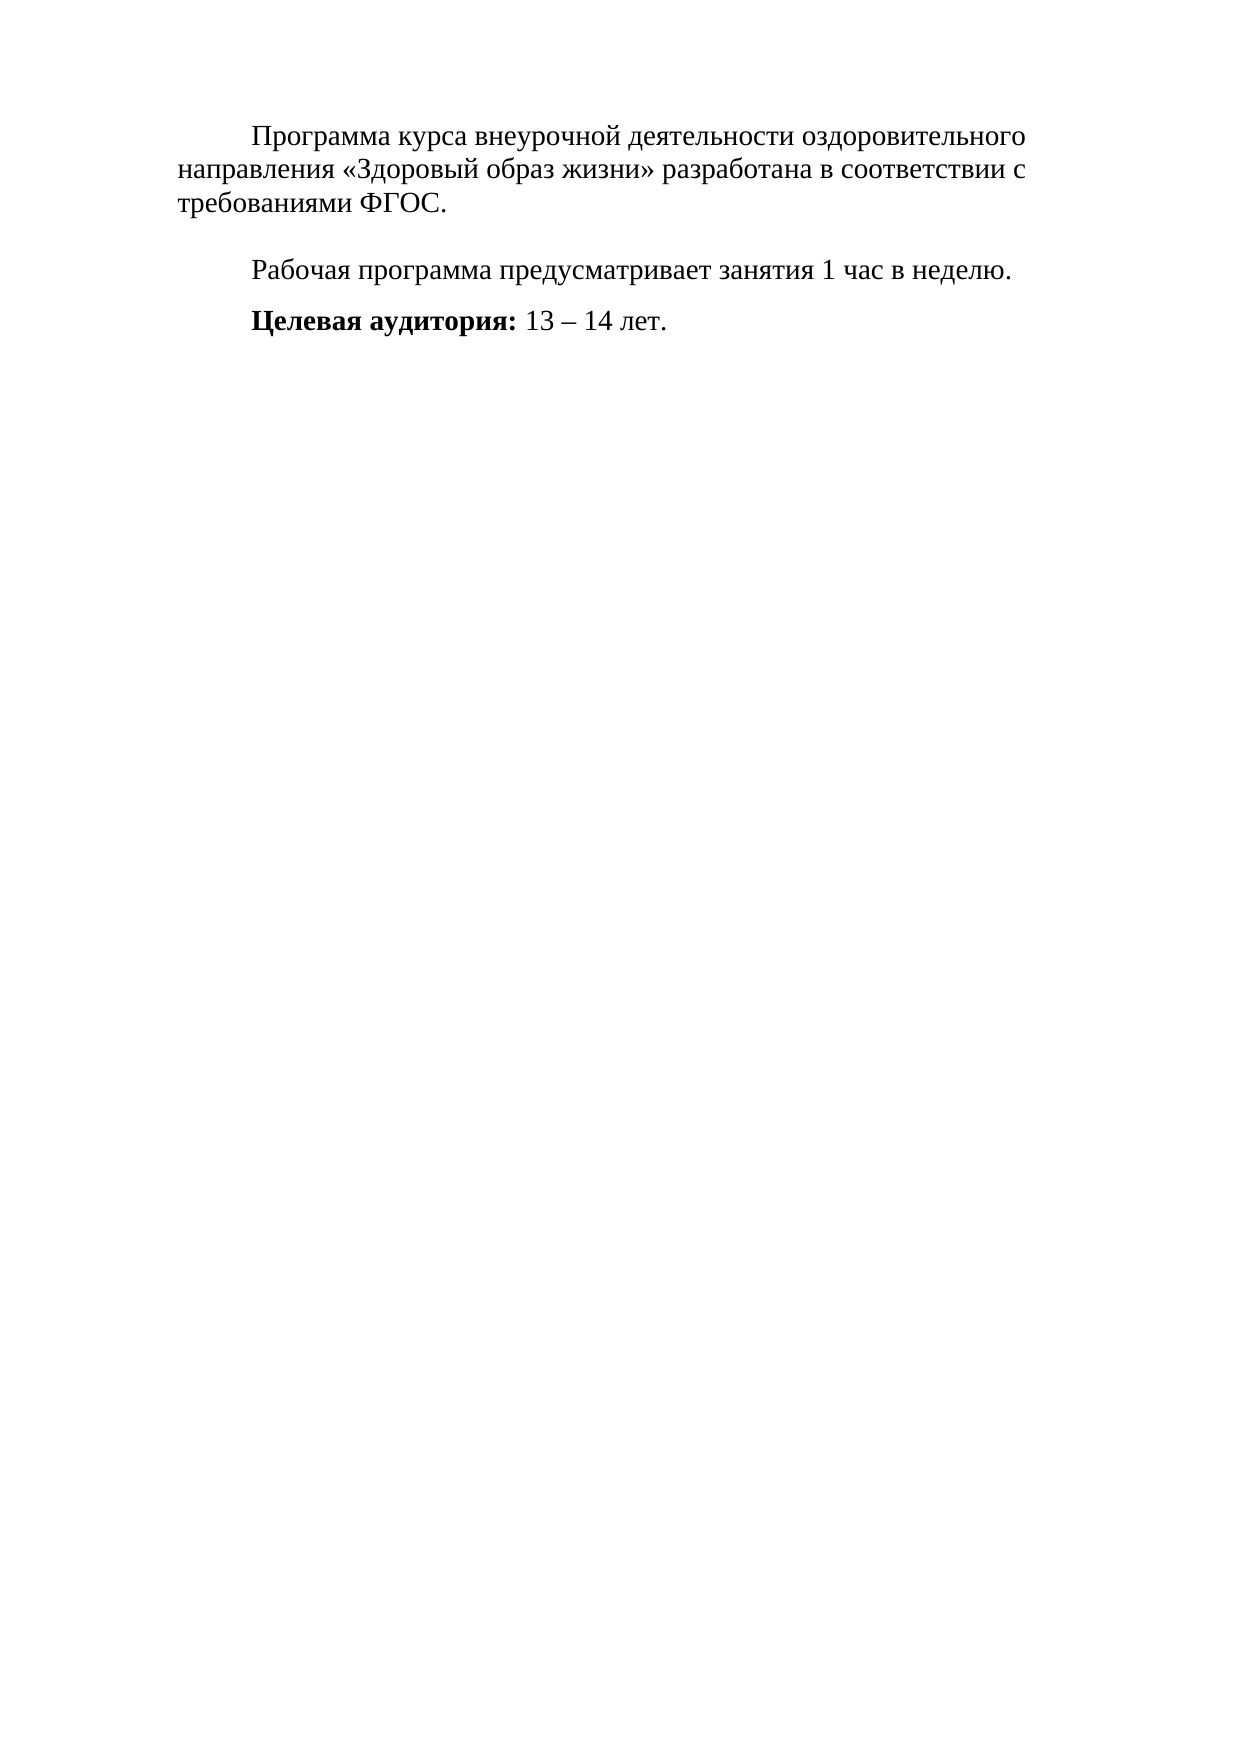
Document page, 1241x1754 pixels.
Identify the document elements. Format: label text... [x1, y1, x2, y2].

text Рабочая программа предусматривает занятия 1 час в неделю. [177, 252, 1152, 286]
text Программа курса внеурочной деятельности оздоровительного направления «Здоровый образ жизни» разработана в соответствии с требованиями ФГОС. [177, 118, 1152, 219]
text Целевая аудитория: 13 – 14 лет. [177, 303, 1152, 336]
